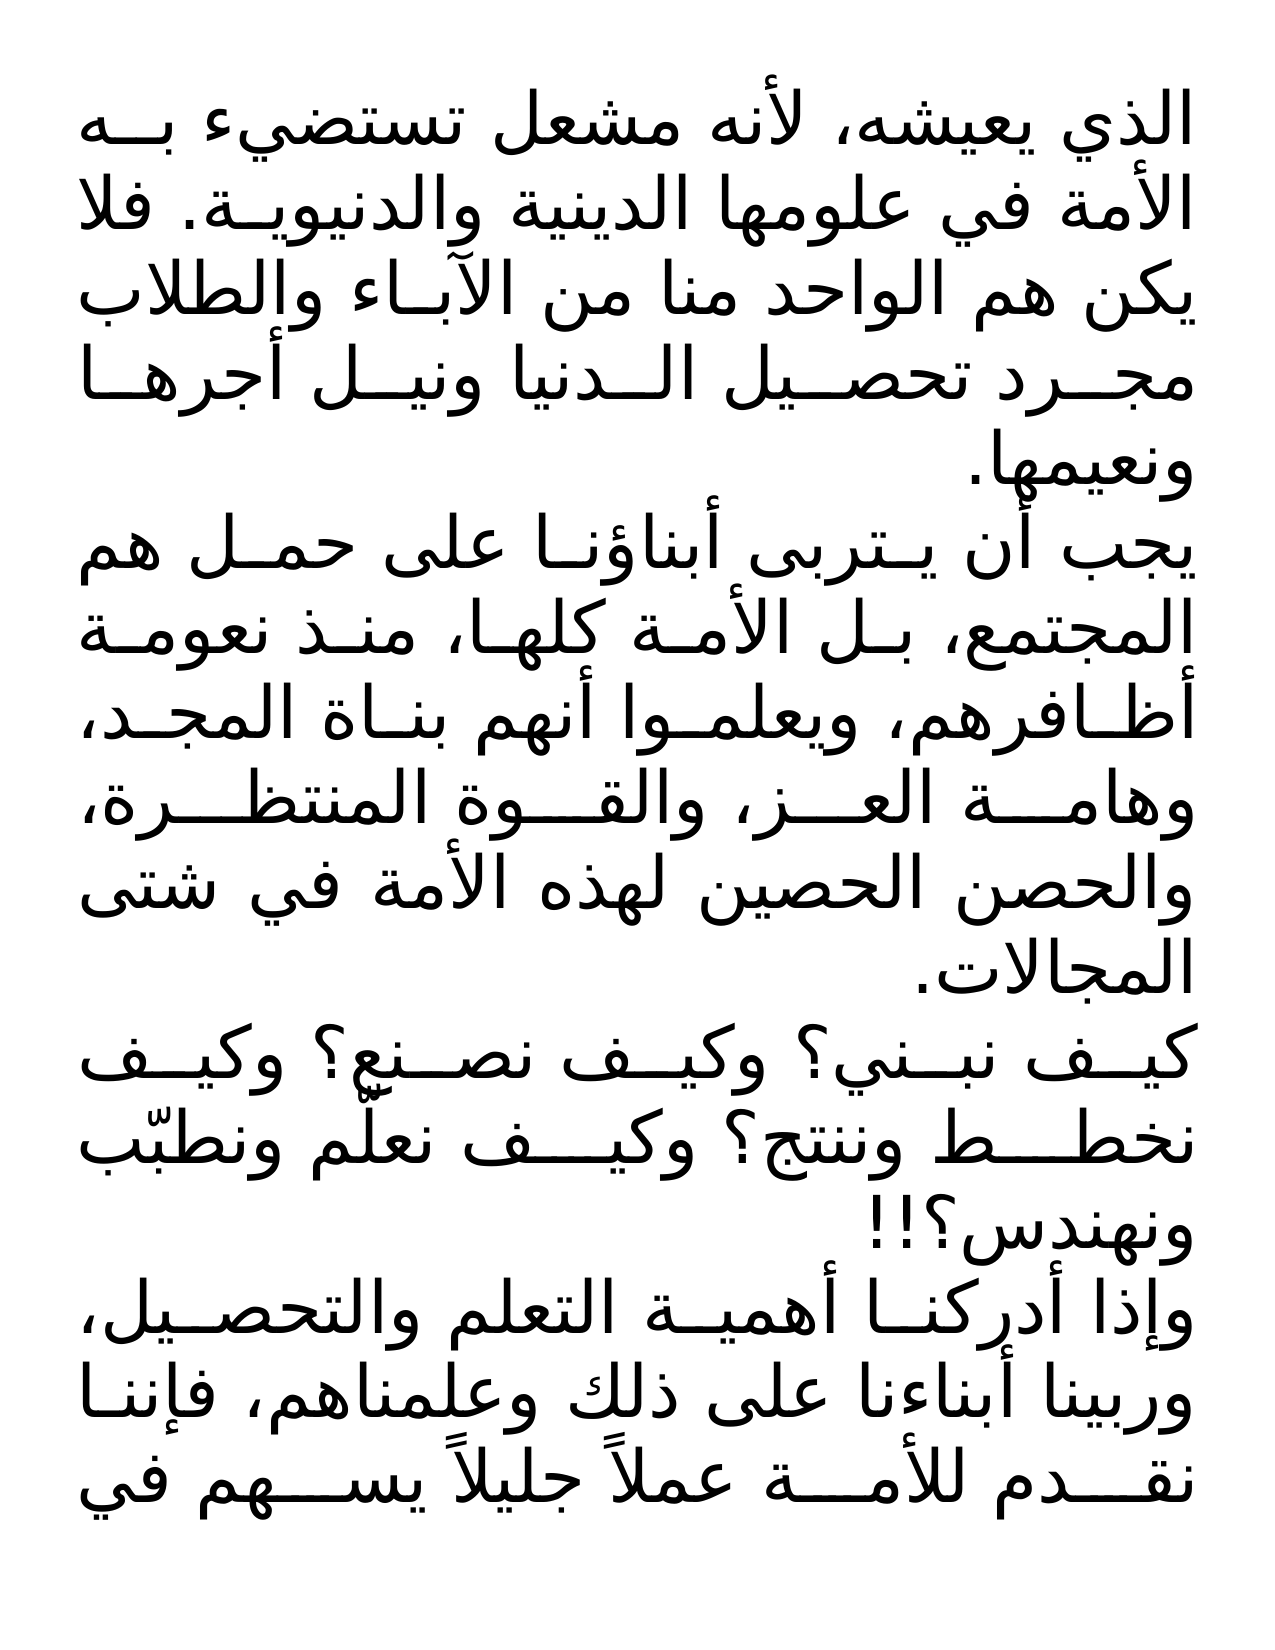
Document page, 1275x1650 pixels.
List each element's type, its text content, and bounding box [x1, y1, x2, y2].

text يجب أن يتربى أبناؤنا على حمل هم المجتمع، بل الأمة كلها، منذ نعومة أظافرهم، ويعلموا أنهم بناة المجد، وهامة العز، والقوة المنتظرة، والحصن الحصين لهذه الأمة في شتى المجالات. [77, 501, 1198, 1011]
text كيف نبني؟ وكيف نصنع؟ وكيف نخطط وننتج؟ وكيف نعلّم ونطبّب ونهندس؟!! [77, 1011, 1198, 1265]
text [77, 1265, 1198, 1520]
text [77, 77, 1198, 501]
